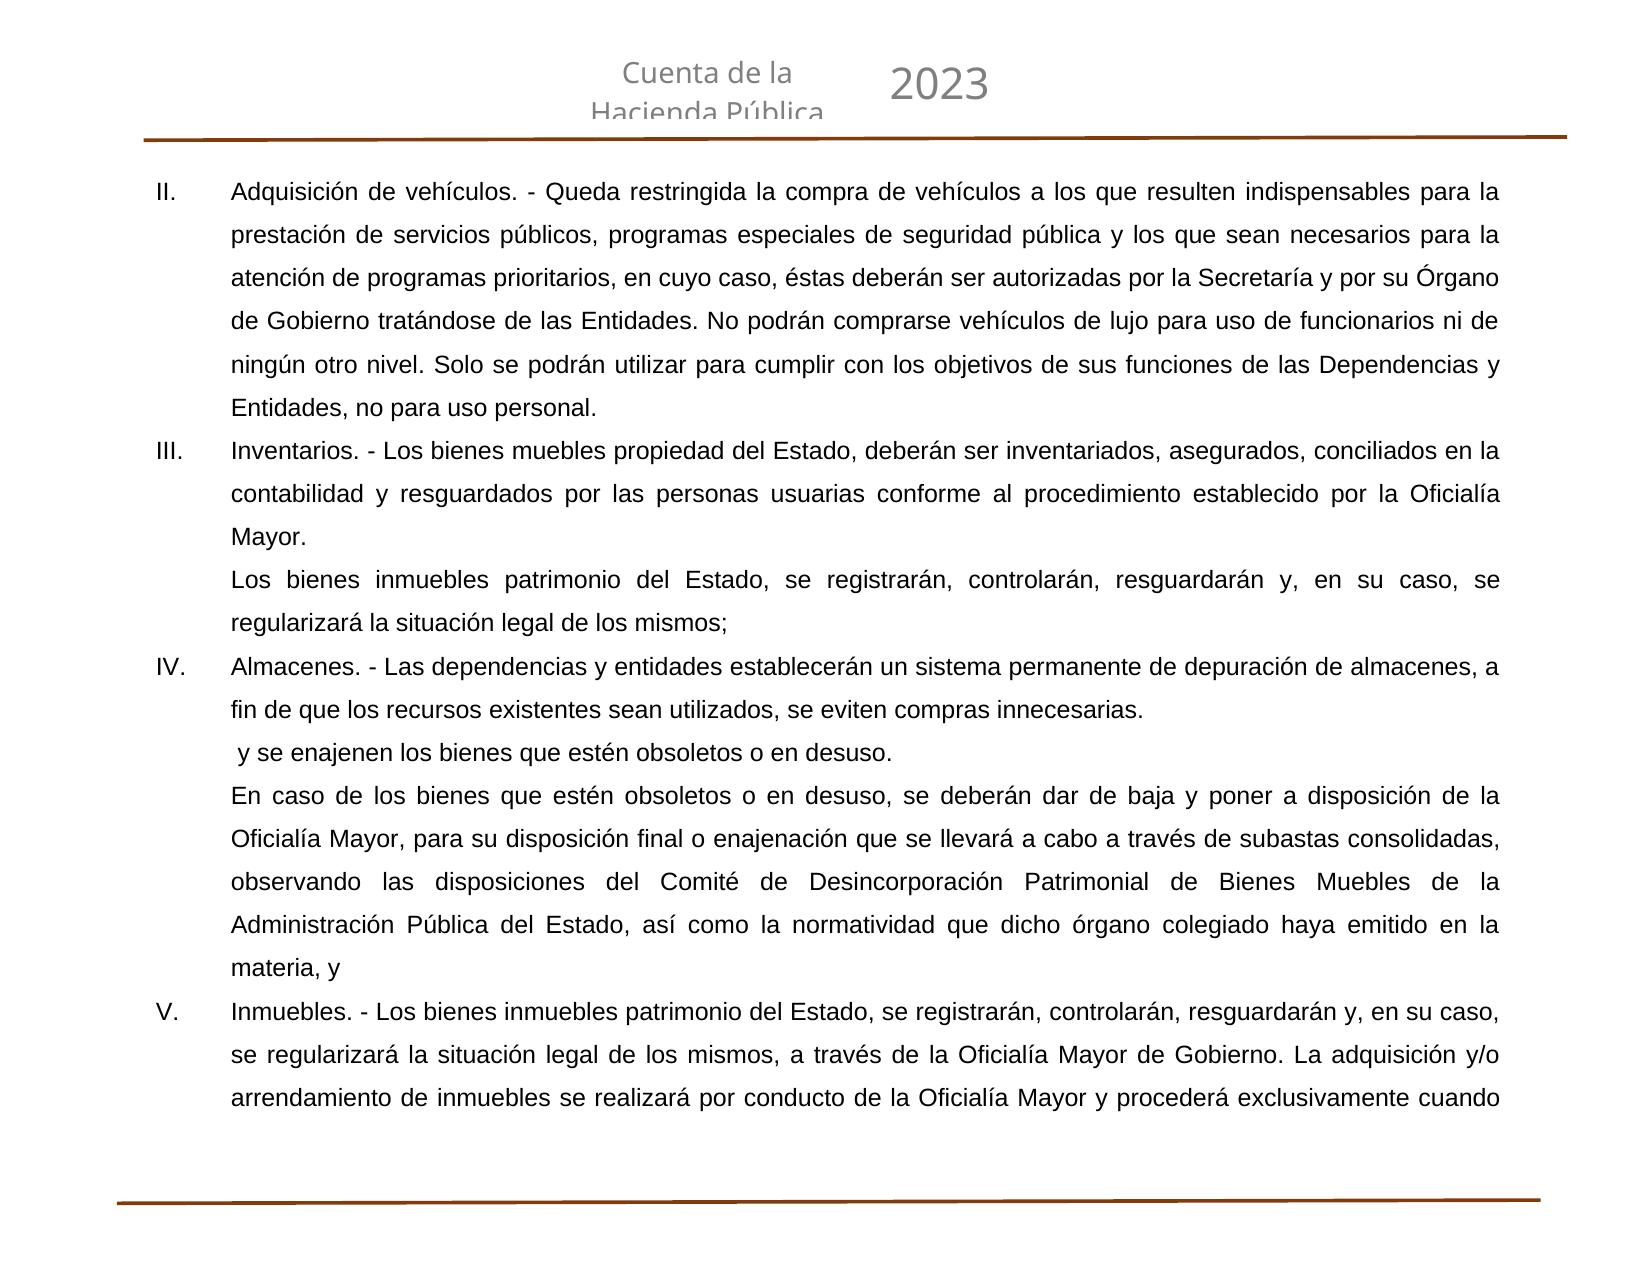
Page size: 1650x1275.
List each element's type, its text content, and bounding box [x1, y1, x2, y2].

list Almacenes. - Las dependencias y entidades establecerán un sistema permanente de depuración de almacenes, a fin de que los recursos existentes sean utilizados, se eviten compras innecesarias. [156, 652, 1502, 723]
list Los bienes inmuebles patrimonio del Estado, se registrarán, controlarán, resguardarán y, en su caso, se regularizará la situación legal de los mismos; [231, 565, 1502, 637]
list Inventarios. - Los bienes muebles propiedad del Estado, deberán ser inventariados, asegurados, conciliados en la contabilidad y resguardados por las personas usuarias conforme al procedimiento establecido por la Oficialía Mayor. [156, 436, 1502, 551]
list En caso de los bienes que estén obsoletos o en desuso, se deberán dar de baja y poner a disposición de la Oficialía Mayor, para su disposición final o enajenación que se llevará a cabo a través de subastas consolidadas, observando las disposiciones del Comité de Desincorporación Patrimonial de Bienes Muebles de la Administración Pública del Estado, así como la normatividad que dicho órgano colegiado haya emitido en la materia, y [231, 781, 1502, 982]
list y se enajenen los bienes que estén obsoletos o en desuso. [231, 738, 1502, 767]
list Adquisición de vehículos. - Queda restringida la compra de vehículos a los que resulten indispensables para la prestación de servicios públicos, programas especiales de seguridad pública y los que sean necesarios para la atención de programas prioritarios, en cuyo caso, éstas deberán ser autorizadas por la Secretaría y por su Órgano de Gobierno tratándose de las Entidades. No podrán comprarse vehículos de lujo para uso de funcionarios ni de ningún otro nivel. Solo se podrán utilizar para cumplir con los objetivos de sus funciones de las Dependencias y Entidades, no para uso personal. [156, 177, 1502, 422]
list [156, 997, 1502, 1112]
